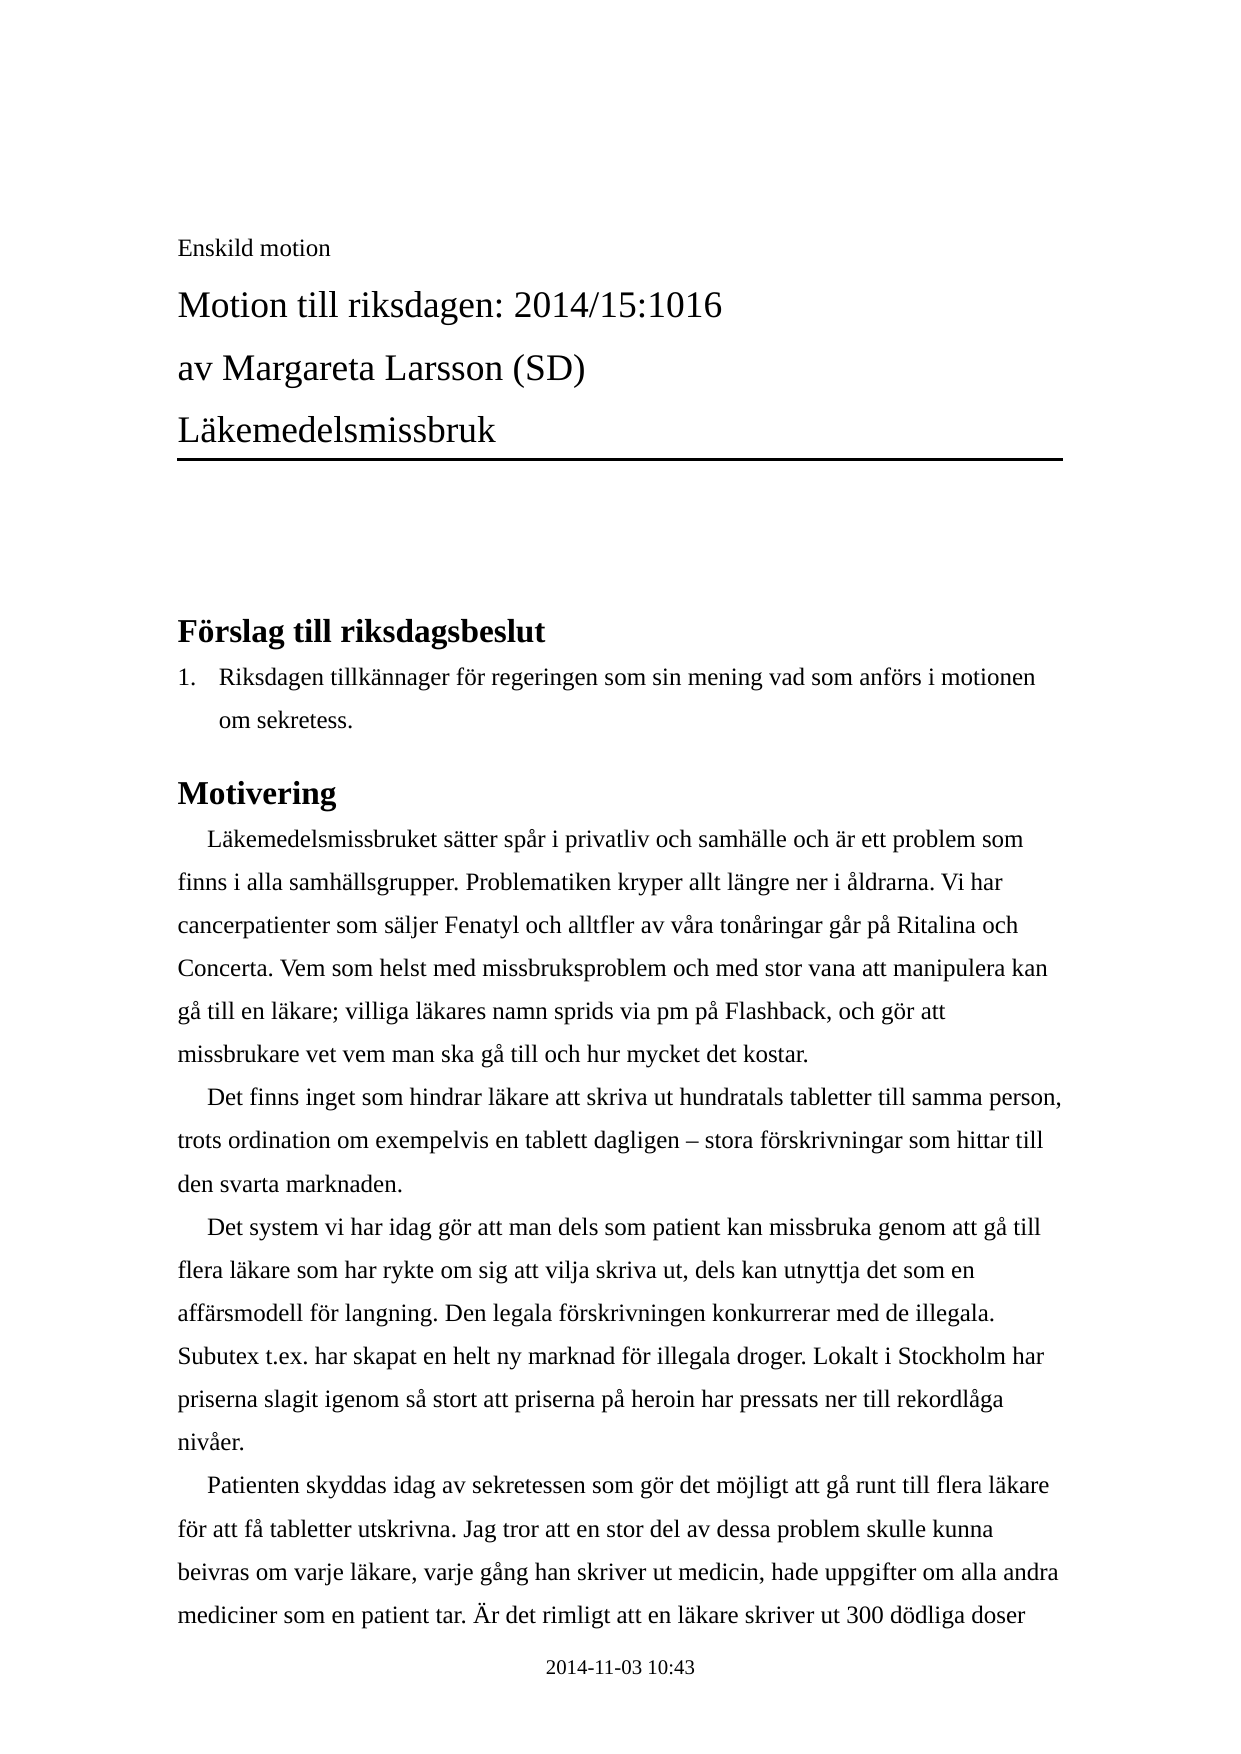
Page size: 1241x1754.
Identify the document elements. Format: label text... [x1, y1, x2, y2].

text Läkemedelsmissbruket sätter spår i privatliv och samhälle och är ett problem som finns i alla samhällsgrupper. Problematiken kryper allt längre ner i åldrarna. Vi har cancerpatienter som säljer Fenatyl och alltfler av våra tonåringar går på Ritalina och Concerta. Vem som helst med missbruksproblem och med stor vana att manipulera kan gå till en läkare; villiga läkares namn sprids via pm på Flashback, och gör att missbrukare vet vem man ska gå till och hur mycket det kostar. [177, 824, 1063, 1068]
text Det system vi har idag gör att man dels som patient kan missbruka genom att gå till flera läkare som har rykte om sig att vilja skriva ut, dels kan utnyttja det som en affärsmodell för langning. Den legala förskrivningen konkurrerar med de illegala. Subutex t.ex. har skapat en helt ny marknad för illegala droger. Lokalt i Stockholm har priserna slagit igenom så stort att priserna på heroin har pressats ner till rekordlåga nivåer. [177, 1212, 1063, 1456]
subtitle Motivering [177, 773, 1063, 811]
text Det finns inget som hindrar läkare att skriva ut hundratals tabletter till samma person, trots ordination om exempelvis en tablett dagligen – stora förskrivningar som hittar till den svarta marknaden. [177, 1082, 1063, 1197]
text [177, 1471, 1063, 1629]
